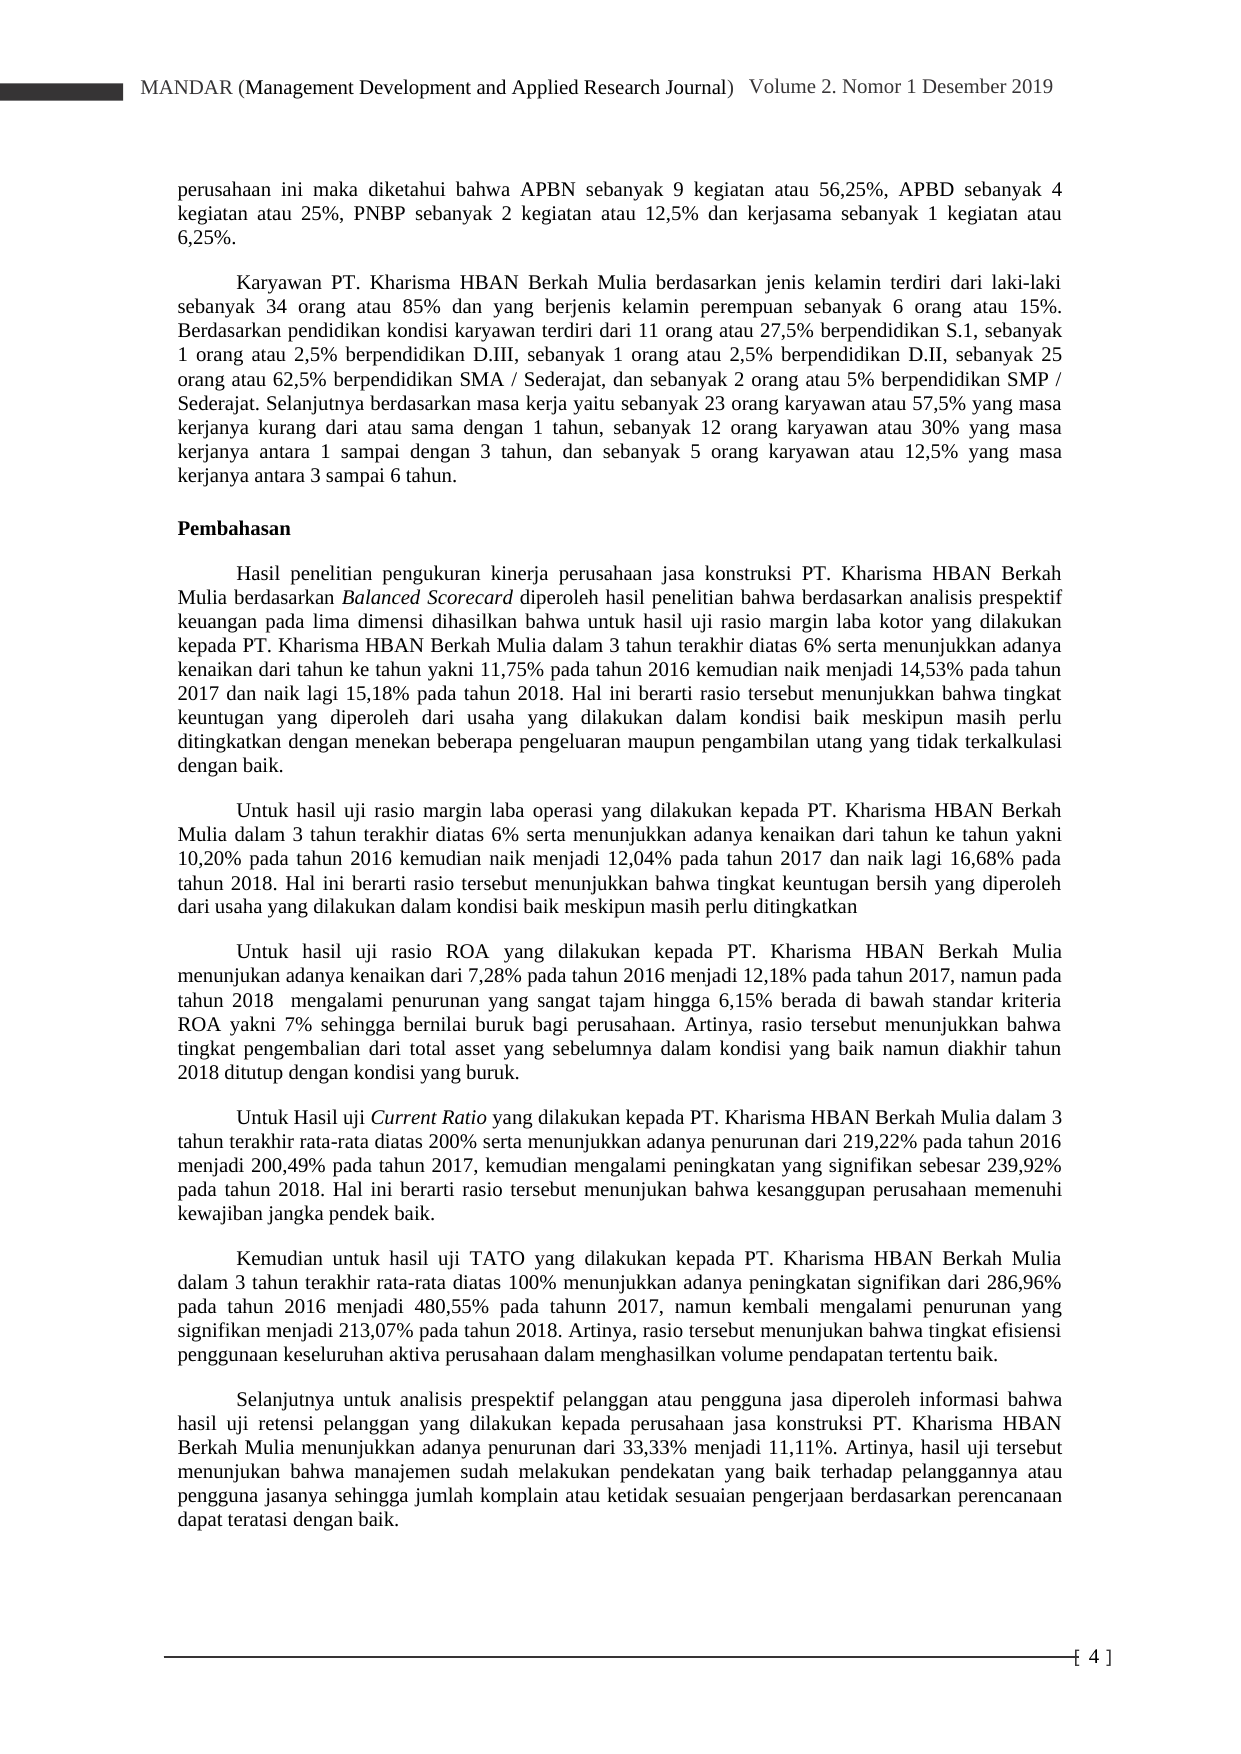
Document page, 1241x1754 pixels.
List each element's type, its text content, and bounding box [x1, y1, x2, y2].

text Selanjutnya untuk analisis prespektif pelanggan atau pengguna jasa diperoleh informasi bahwa hasil uji retensi pelanggan yang dilakukan kepada perusahaan jasa konstruksi PT. Kharisma HBAN Berkah Mulia menunjukkan adanya penurunan dari 33,33% menjadi 11,11%. Artinya, hasil uji tersebut menunjukan bahwa manajemen sudah melakukan pendekatan yang baik terhadap pelanggannya atau pengguna jasanya sehingga jumlah komplain atau ketidak sesuaian pengerjaan berdasarkan perencanaan dapat teratasi dengan baik. [177, 1387, 1063, 1531]
text Untuk hasil uji rasio ROA yang dilakukan kepada PT. Kharisma HBAN Berkah Mulia menunjukan adanya kenaikan dari 7,28% pada tahun 2016 menjadi 12,18% pada tahun 2017, namun pada tahun 2018 mengalami penurunan yang sangat tajam hingga 6,15% berada di bawah standar kriteria ROA yakni 7% sehingga bernilai buruk bagi perusahaan. Artinya, rasio tersebut menunjukkan bahwa tingkat pengembalian dari total asset yang sebelumnya dalam kondisi yang baik namun diakhir tahun 2018 ditutup dengan kondisi yang buruk. [177, 939, 1063, 1084]
text Untuk hasil uji rasio margin laba operasi yang dilakukan kepada PT. Kharisma HBAN Berkah Mulia dalam 3 tahun terakhir diatas 6% serta menunjukkan adanya kenaikan dari tahun ke tahun yakni 10,20% pada tahun 2016 kemudian naik menjadi 12,04% pada tahun 2017 dan naik lagi 16,68% pada tahun 2018. Hal ini berarti rasio tersebut menunjukkan bahwa tingkat keuntugan bersih yang diperoleh dari usaha yang dilakukan dalam kondisi baik meskipun masih perlu ditingkatkan [177, 798, 1063, 918]
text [177, 177, 1063, 249]
text Karyawan PT. Kharisma HBAN Berkah Mulia berdasarkan jenis kelamin terdiri dari laki-laki sebanyak 34 orang atau 85% dan yang berjenis kelamin perempuan sebanyak 6 orang atau 15%. Berdasarkan pendidikan kondisi karyawan terdiri dari 11 orang atau 27,5% berpendidikan S.1, sebanyak 1 orang atau 2,5% berpendidikan D.III, sebanyak 1 orang atau 2,5% berpendidikan D.II, sebanyak 25 orang atau 62,5% berpendidikan SMA / Sederajat, dan sebanyak 2 orang atau 5% berpendidikan SMP / Sederajat. Selanjutnya berdasarkan masa kerja yaitu sebanyak 23 orang karyawan atau 57,5% yang masa kerjanya kurang dari atau sama dengan 1 tahun, sebanyak 12 orang karyawan atau 30% yang masa kerjanya antara 1 sampai dengan 3 tahun, dan sebanyak 5 orang karyawan atau 12,5% yang masa kerjanya antara 3 sampai 6 tahun. [177, 270, 1063, 487]
text Kemudian untuk hasil uji TATO yang dilakukan kepada PT. Kharisma HBAN Berkah Mulia dalam 3 tahun terakhir rata-rata diatas 100% menunjukkan adanya peningkatan signifikan dari 286,96% pada tahun 2016 menjadi 480,55% pada tahunn 2017, namun kembali mengalami penurunan yang signifikan menjadi 213,07% pada tahun 2018. Artinya, rasio tersebut menunjukan bahwa tingkat efisiensi penggunaan keseluruhan aktiva perusahaan dalam menghasilkan volume pendapatan tertentu baik. [177, 1246, 1063, 1366]
text Pembahasan [177, 516, 1063, 540]
text Untuk Hasil uji Current Ratio yang dilakukan kepada PT. Kharisma HBAN Berkah Mulia dalam 3 tahun terakhir rata-rata diatas 200% serta menunjukkan adanya penurunan dari 219,22% pada tahun 2016 menjadi 200,49% pada tahun 2017, kemudian mengalami peningkatan yang signifikan sebesar 239,92% pada tahun 2018. Hal ini berarti rasio tersebut menunjukan bahwa kesanggupan perusahaan memenuhi kewajiban jangka pendek baik. [177, 1104, 1063, 1225]
text Hasil penelitian pengukuran kinerja perusahaan jasa konstruksi PT. Kharisma HBAN Berkah Mulia berdasarkan Balanced Scorecard diperoleh hasil penelitian bahwa berdasarkan analisis prespektif keuangan pada lima dimensi dihasilkan bahwa untuk hasil uji rasio margin laba kotor yang dilakukan kepada PT. Kharisma HBAN Berkah Mulia dalam 3 tahun terakhir diatas 6% serta menunjukkan adanya kenaikan dari tahun ke tahun yakni 11,75% pada tahun 2016 kemudian naik menjadi 14,53% pada tahun 2017 dan naik lagi 15,18% pada tahun 2018. Hal ini berarti rasio tersebut menunjukkan bahwa tingkat keuntugan yang diperoleh dari usaha yang dilakukan dalam kondisi baik meskipun masih perlu ditingkatkan dengan menekan beberapa pengeluaran maupun pengambilan utang yang tidak terkalkulasi dengan baik. [177, 561, 1063, 777]
